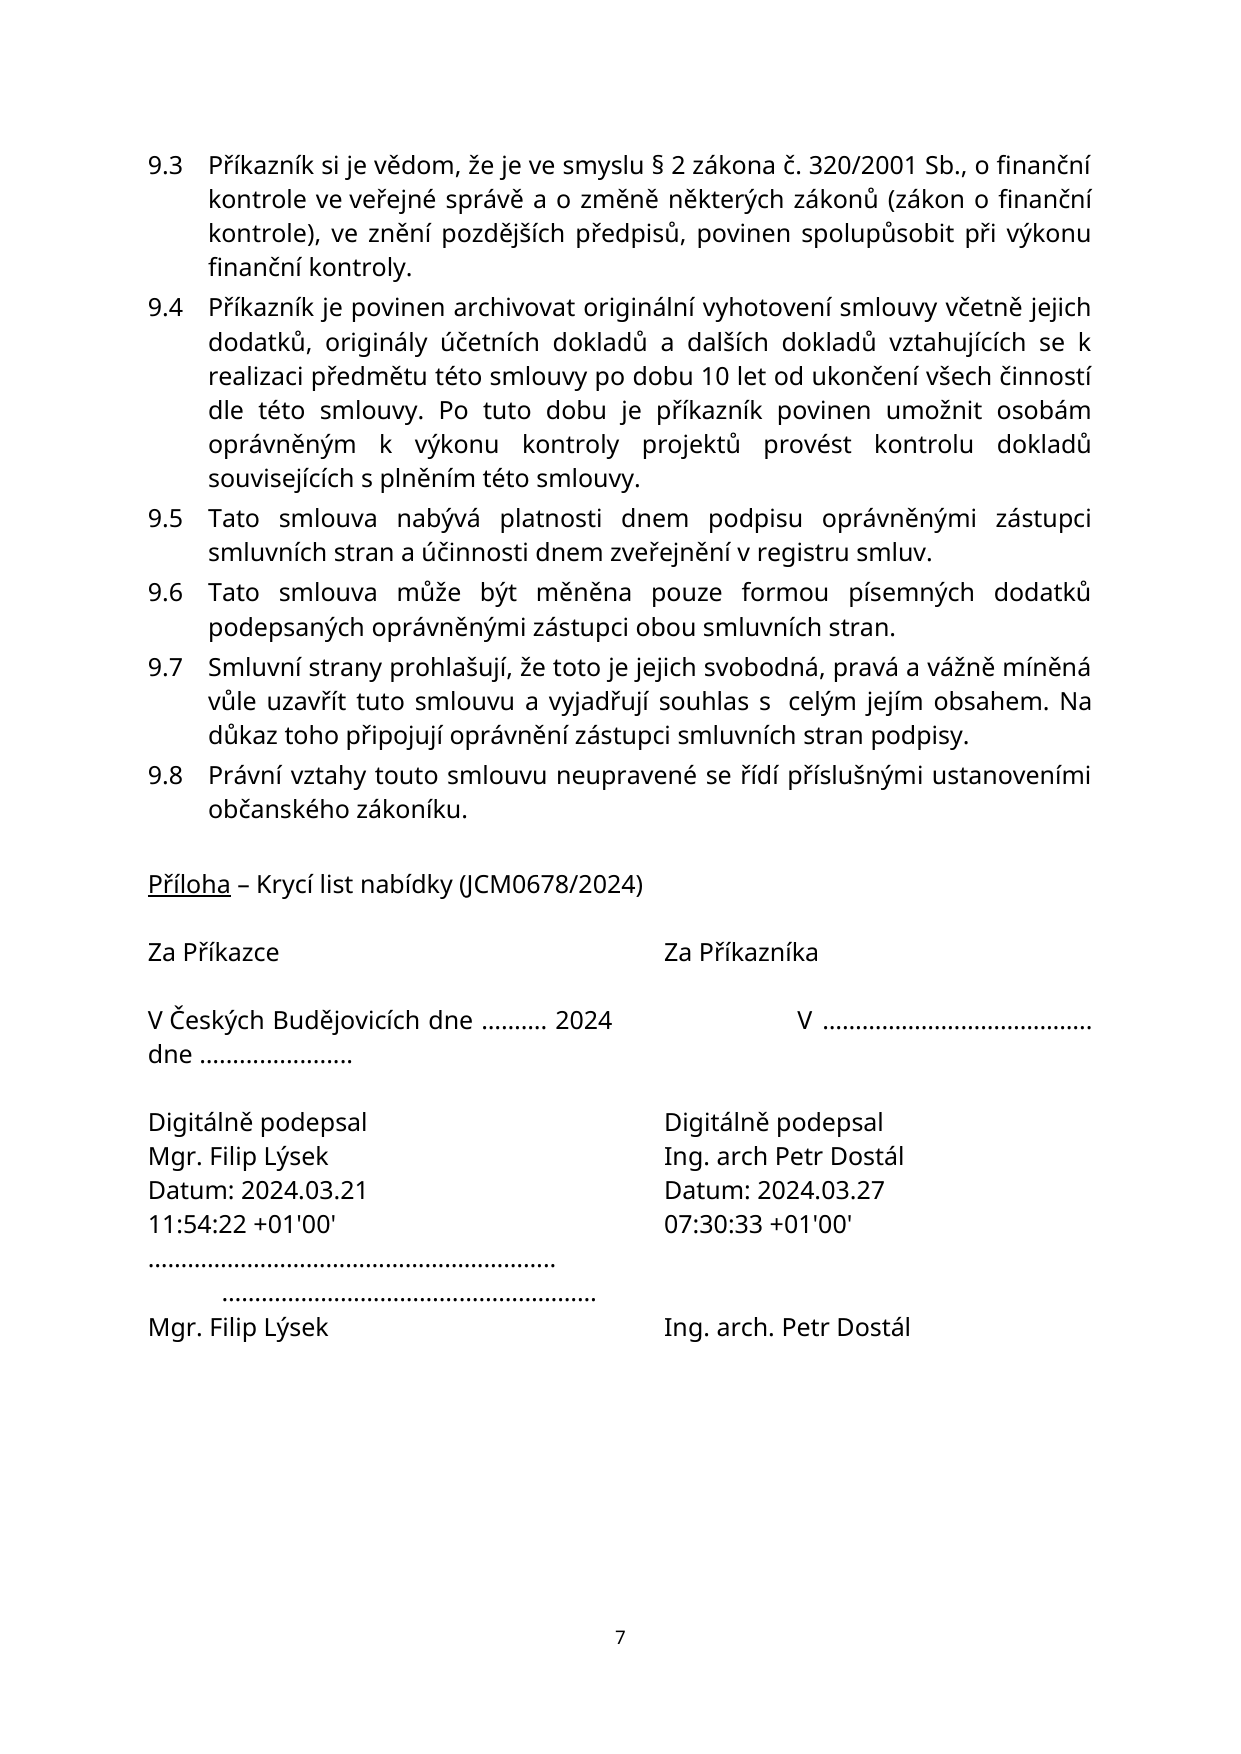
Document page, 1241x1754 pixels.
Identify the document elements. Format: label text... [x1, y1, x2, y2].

subtitle Právní vztahy touto smlouvu neupravené se řídí příslušnými ustanoveními občanského zákoníku. [148, 758, 1093, 826]
subtitle Smluvní strany prohlašují, že toto je jejich svobodná, pravá a vážně míněná vůle uzavřít tuto smlouvu a vyjadřují souhlas s celým jejím obsahem. Na důkaz toho připojují oprávnění zástupci smluvních stran podpisy. [148, 649, 1093, 752]
subtitle Tato smlouva nabývá platnosti dnem podpisu oprávněnými zástupci smluvních stran a účinnosti dnem zveřejnění v registru smluv. [148, 501, 1093, 569]
subtitle Příkazník je povinen archivovat originální vyhotovení smlouvy včetně jejich dodatků, originály účetních dokladů a dalších dokladů vztahujících se k realizaci předmětu této smlouvy po dobu 10 let od ukončení všech činností dle této smlouvy. Po tuto dobu je příkazník povinen umožnit osobám oprávněným k výkonu kontroly projektů provést kontrolu dokladů souvisejících s plněním této smlouvy. [148, 290, 1093, 494]
text Za Příkazce Za Příkazníka [148, 934, 1093, 968]
text Digitálně podepsal Digitálně podepsal [148, 1105, 1093, 1139]
text …………………………………………………….. ………………………………………………… [148, 1241, 1093, 1309]
subtitle Příkazník si je vědom, že je ve smyslu § 2 zákona č. 320/2001 Sb., o finanční kontrole ve veřejné správě a o změně některých zákonů (zákon o finanční kontrole), ve znění pozdějších předpisů, povinen spolupůsobit při výkonu finanční kontroly. [148, 148, 1093, 284]
subtitle Tato smlouva může být měněna pouze formou písemných dodatků podepsaných oprávněnými zástupci obou smluvních stran. [148, 575, 1093, 643]
text Mgr. Filip Lýsek Ing. arch Petr Dostál [148, 1139, 1093, 1173]
text V Českých Budějovicích dne ………. 2024 V ………………………………….. dne ….................... [148, 1003, 1093, 1071]
text Mgr. Filip Lýsek Ing. arch. Petr Dostál [148, 1309, 1093, 1343]
text Datum: 2024.03.21 Datum: 2024.03.27 [148, 1173, 1093, 1207]
text 11:54:22 +01'00' 07:30:33 +01'00' [148, 1207, 1093, 1241]
text Příloha – Krycí list nabídky (JCM0678/2024) [148, 866, 1093, 900]
